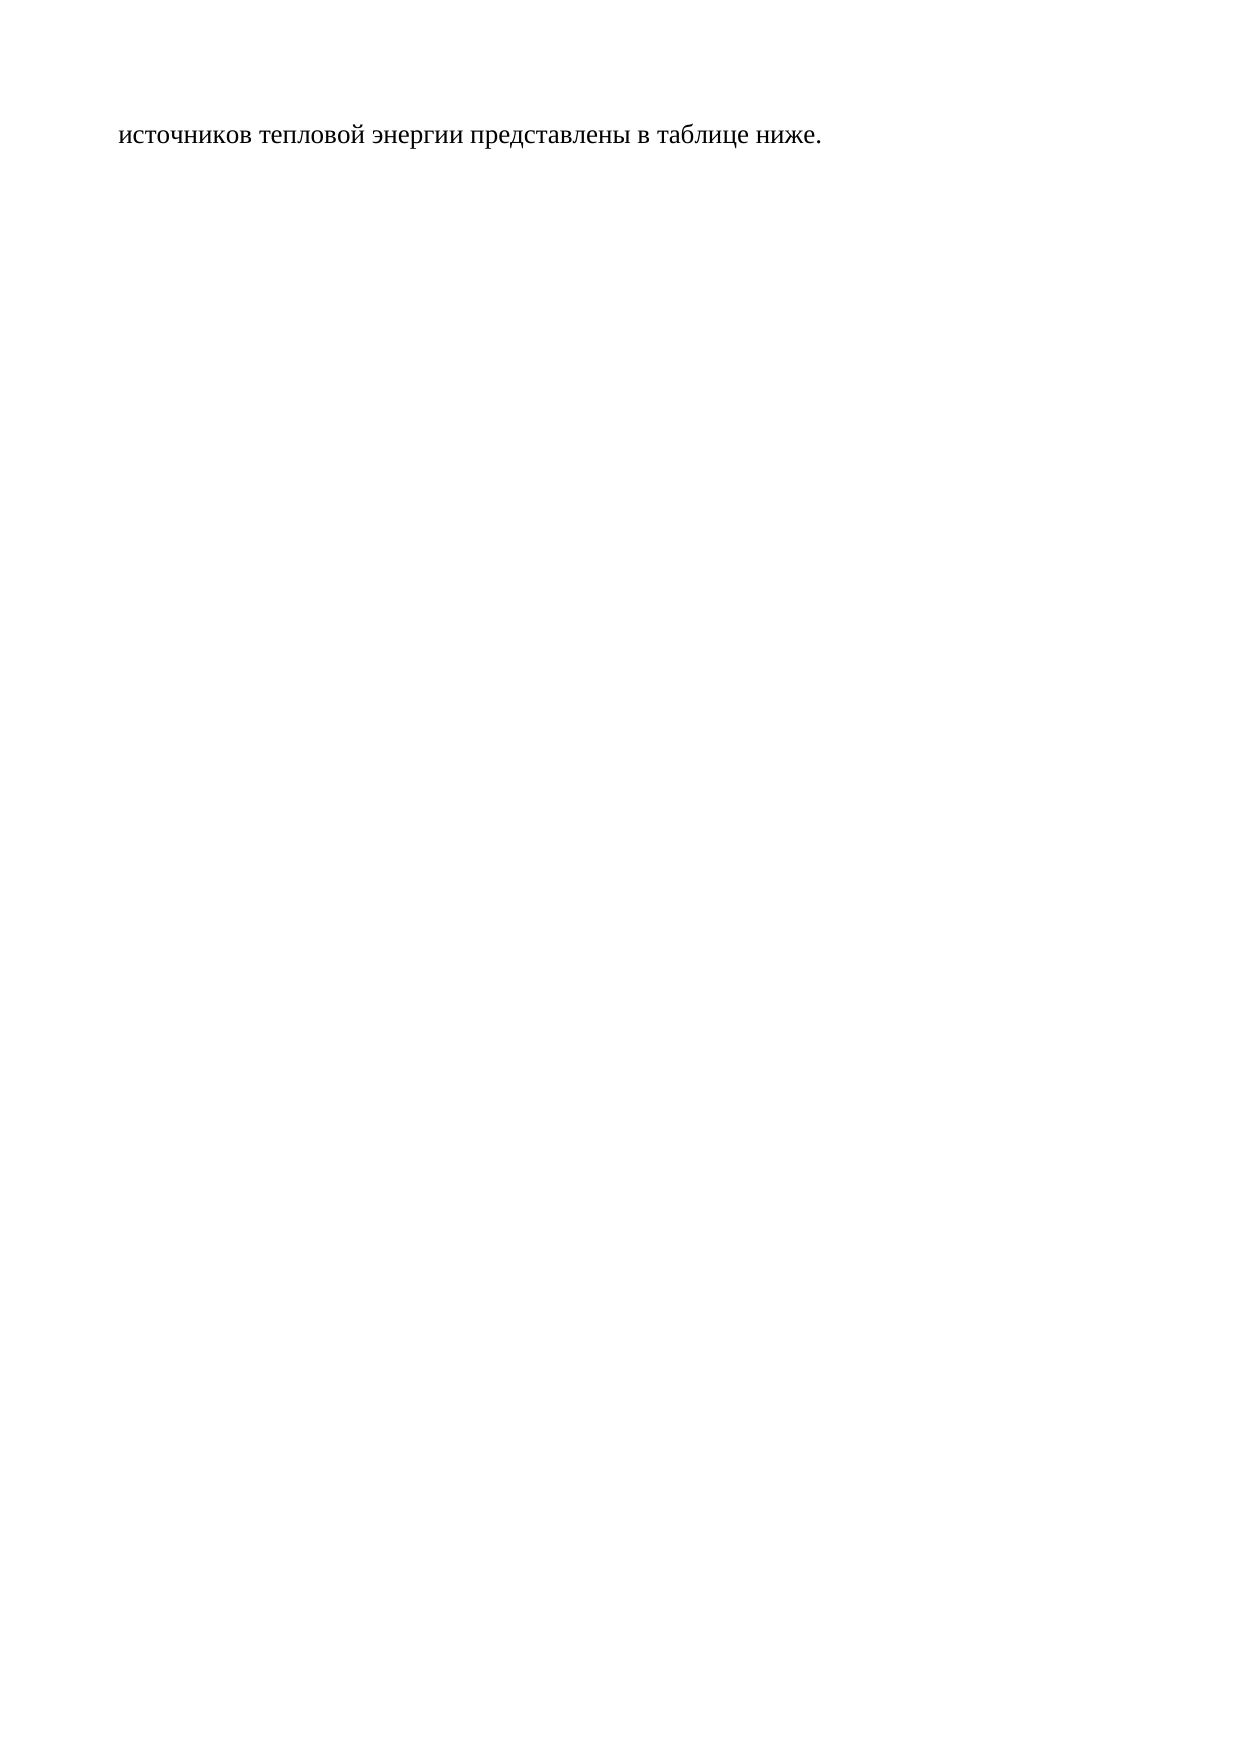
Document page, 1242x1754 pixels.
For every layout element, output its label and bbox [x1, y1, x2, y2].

text [118, 118, 1181, 149]
